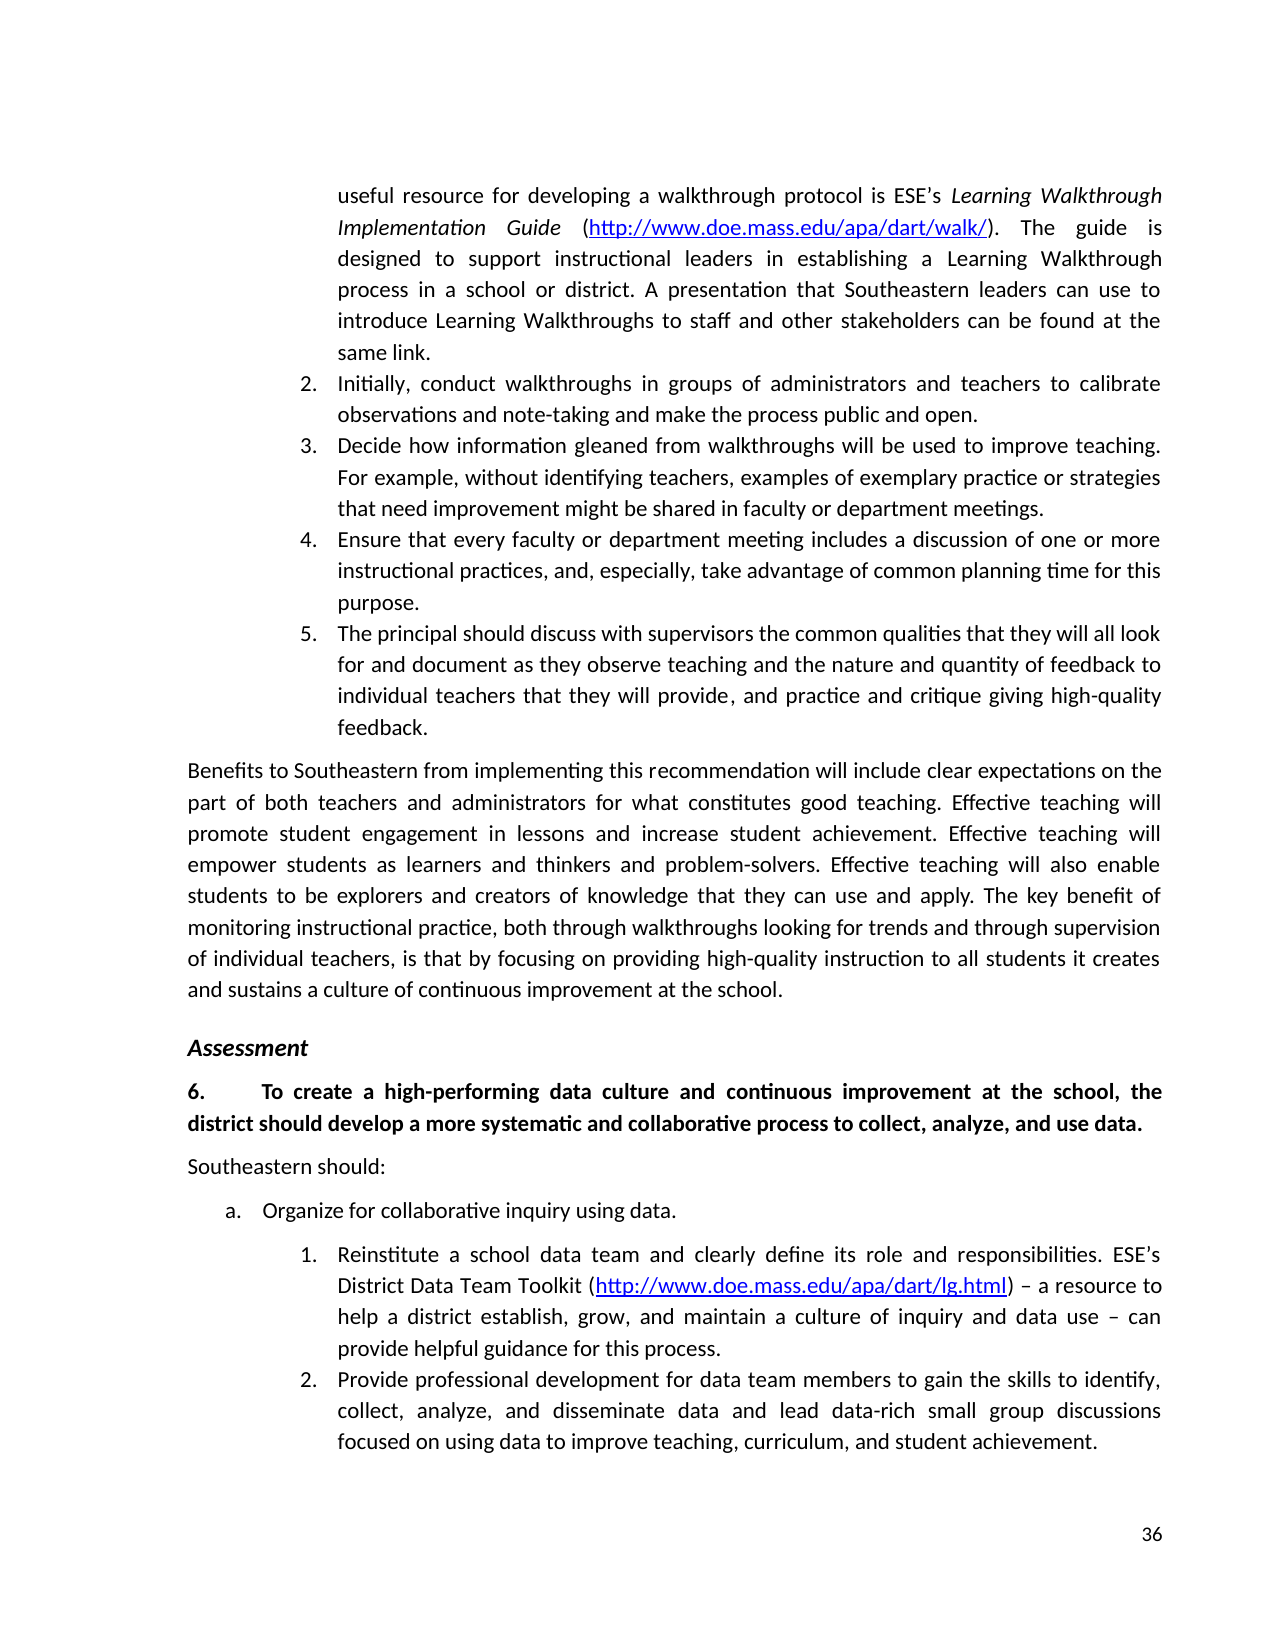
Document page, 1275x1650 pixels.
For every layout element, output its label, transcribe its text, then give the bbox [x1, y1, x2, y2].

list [300, 179, 1162, 366]
list Ensure that every faculty or department meeting includes a discussion of one or more instructional practices, and, especially, take advantage of common planning time for this purpose. [300, 522, 1162, 616]
text Benefits to Southeastern from implementing this recommendation will include clear expectations on the part of both teachers and administrators for what constitutes good teaching. Effective teaching will promote student engagement in lessons and increase student achievement. Effective teaching will empower students as learners and thinkers and problem-solvers. Effective teaching will also enable students to be explorers and creators of knowledge that they can use and apply. The key benefit of monitoring instructional practice, both through walkthroughs looking for trends and through supervision of individual teachers, is that by focusing on providing high-quality instruction to all students it creates and sustains a culture of continuous improvement at the school. [187, 754, 1162, 1004]
text Assessment [187, 1032, 1162, 1062]
list Initially, conduct walkthroughs in groups of administrators and teachers to calibrate observations and note-taking and make the process public and open. [300, 366, 1162, 429]
list The principal should discuss with supervisors the common qualities that they will all look for and document as they observe teaching and the nature and quantity of feedback to individual teachers that they will provide, and practice and critique giving high-quality feedback. [300, 616, 1162, 741]
text a. Organize for collaborative inquiry using data. [225, 1193, 1162, 1225]
list Southeastern should: [187, 1150, 1162, 1181]
text 6. To create a high-performing data culture and continuous improvement at the school, the district should develop a more systematic and collaborative process to collect, analyze, and use data. [187, 1075, 1162, 1137]
list Decide how information gleaned from walkthroughs will be used to improve teaching. For example, without identifying teachers, examples of exemplary practice or strategies that need improvement might be shared in faculty or department meetings. [300, 429, 1162, 522]
list Provide professional development for data team members to gain the skills to identify, collect, analyze, and disseminate data and lead data-rich small group discussions focused on using data to improve teaching, curriculum, and student achievement. [300, 1362, 1162, 1456]
list Reinstitute a school data team and clearly define its role and responsibilities. ESE’s District Data Team Toolkit (http://www.doe.mass.edu/apa/dart/lg.html) – a resource to help a district establish, grow, and maintain a culture of inquiry and data use – can provide helpful guidance for this process. [300, 1237, 1162, 1362]
